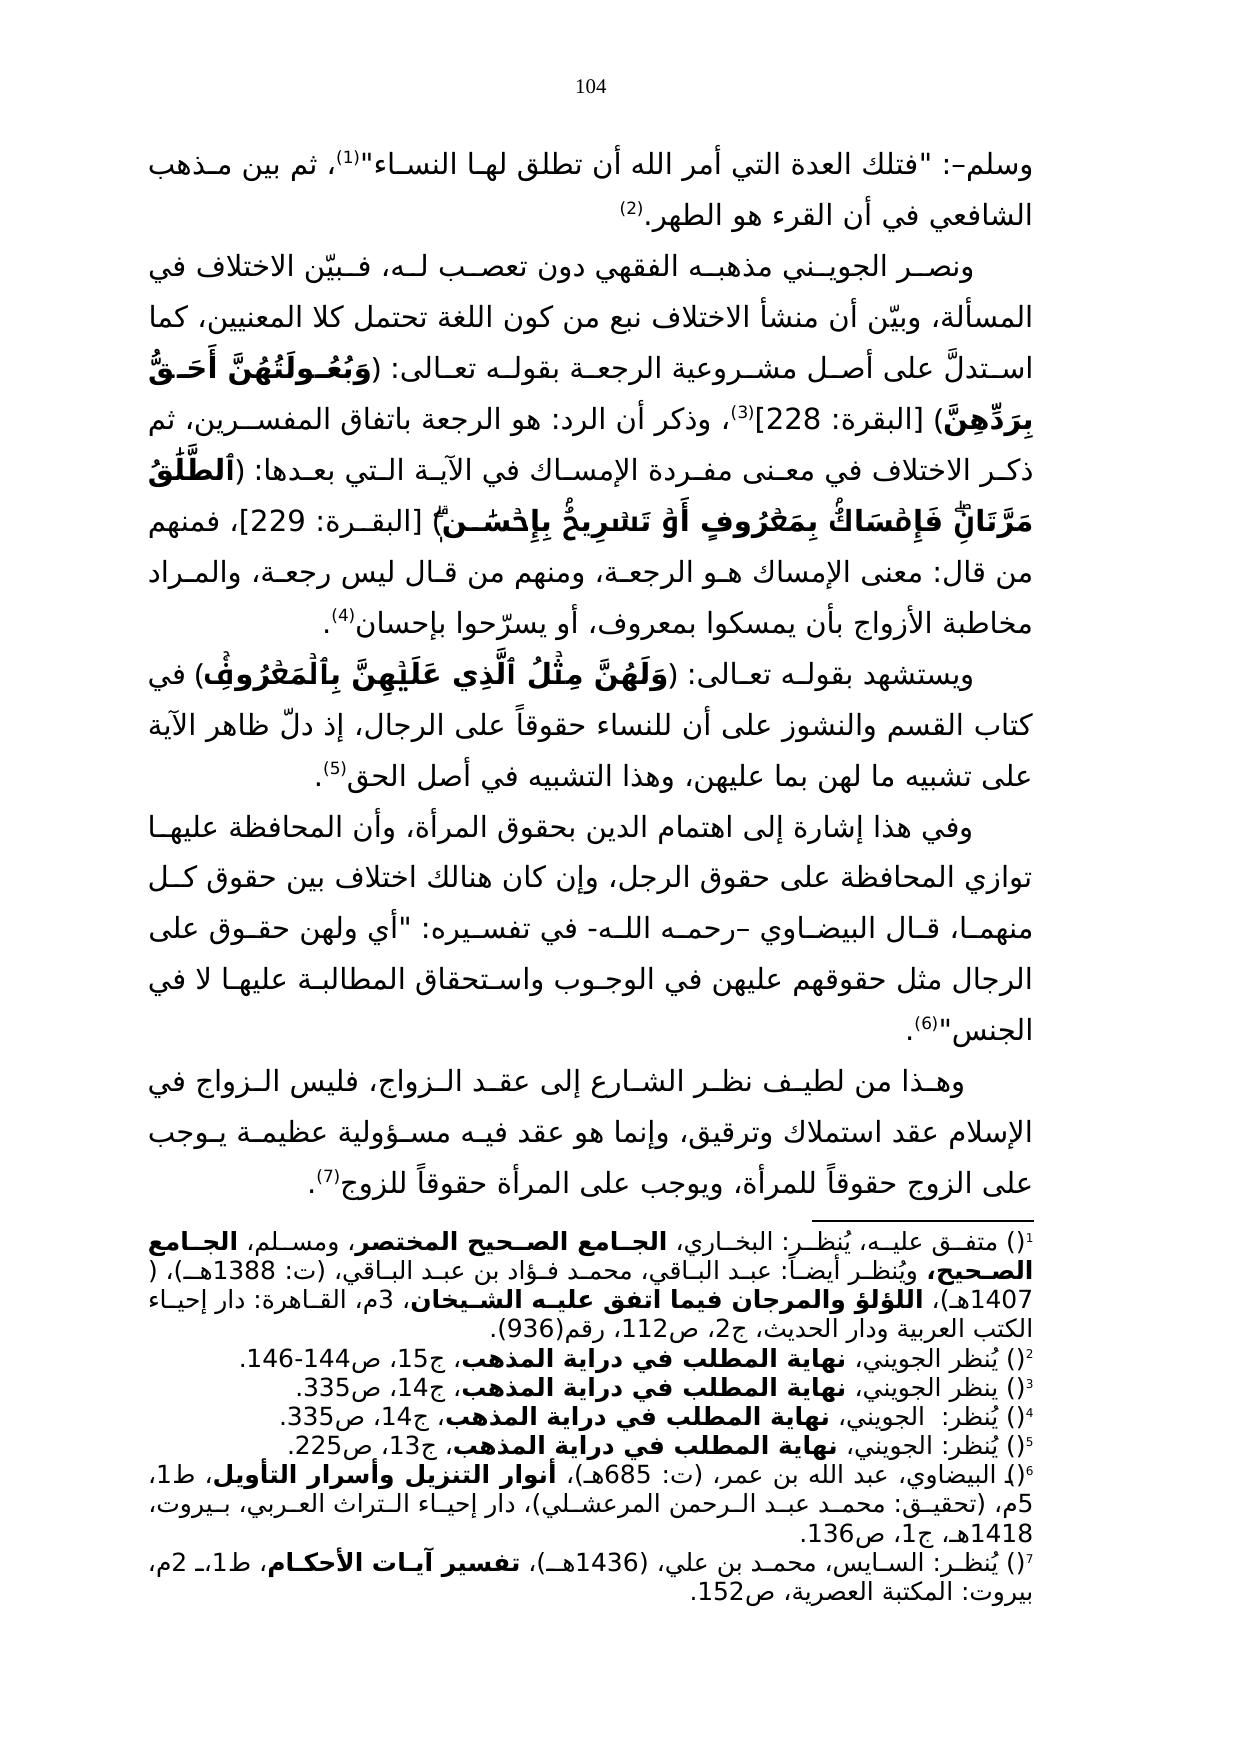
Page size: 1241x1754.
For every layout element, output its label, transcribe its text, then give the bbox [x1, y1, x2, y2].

text وهذا من لطيف نظر الشارع إلى عقد الزواج، فليس الزواج في الإسلام عقد استملاك وترقيق، وإنما هو عقد فيه مسؤولية عظيمة يوجب على الزوج حقوقاً للمرأة، ويوجب على المرأة حقوقاً للزوج(). [148, 1064, 1033, 1200]
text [148, 148, 1033, 233]
text ويستشهد بقوله تعالى: ﴿وَلَهُنَّ مِثۡلُ ٱلَّذِي عَلَيۡهِنَّ بِٱلۡمَعۡرُوفِۚ﴾ في كتاب القسم والنشوز على أن للنساء حقوقاً على الرجال، إذ دلّ ظاهر الآية على تشبيه ما لهن بما عليهن، وهذا التشبيه في أصل الحق(). [148, 657, 1033, 793]
text ونصر الجويني مذهبه الفقهي دون تعصب له، فبيّن الاختلاف في المسألة، وبيّن أن منشأ الاختلاف نبع من كون اللغة تحتمل كلا المعنيين، كما استدلَّ على أصل مشروعية الرجعة بقوله تعالى: ﴿وَبُعُولَتُهُنَّ أَحَقُّ بِرَدِّهِنَّ﴾ [البقرة: 228]()، وذكر أن الرد: هو الرجعة باتفاق المفسرين، ثم ذكر الاختلاف في معنى مفردة الإمساك في الآية التي بعدها: ﴿ٱلطَّلَٰقُ مَرَّتَانِۖ فَإِمۡسَاكُۢ بِمَعۡرُوفٍ أَوۡ تَسۡرِيحُۢ بِإِحۡسَٰنٖۗ﴾ [البقرة: 229]، فمنهم من قال: معنى الإمساك هو الرجعة، ومنهم من قال ليس رجعة، والمراد مخاطبة الأزواج بأن يمسكوا بمعروف، أو يسرّحوا بإحسان(). [148, 249, 1033, 640]
text وفي هذا إشارة إلى اهتمام الدين بحقوق المرأة، وأن المحافظة عليها توازي المحافظة على حقوق الرجل، وإن كان هنالك اختلاف بين حقوق كل منهما، قال البيضاوي –رحمه الله- في تفسيره: "أي ولهن حقوق على الرجال مثل حقوقهم عليهن في الوجوب واستحقاق المطالبة عليها لا في الجنس"(). [148, 810, 1033, 1048]
